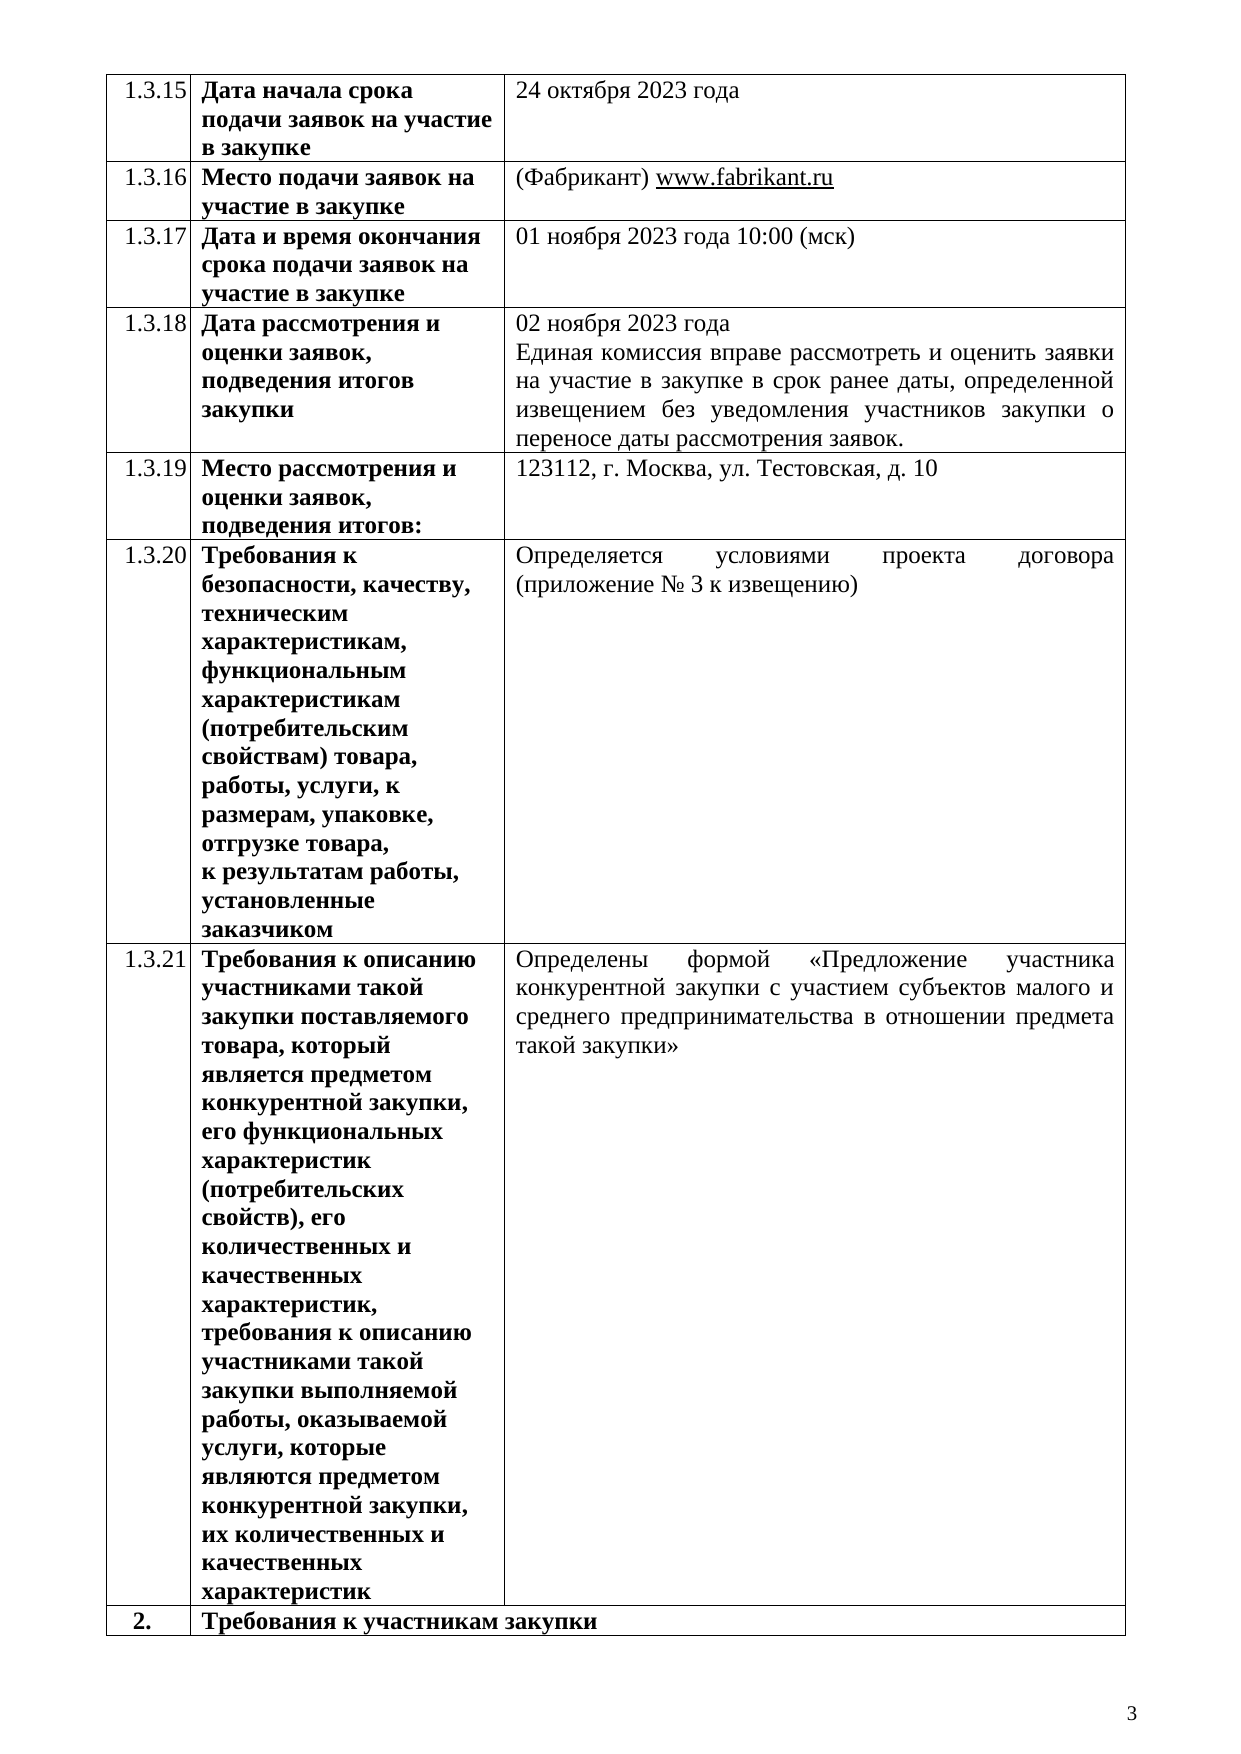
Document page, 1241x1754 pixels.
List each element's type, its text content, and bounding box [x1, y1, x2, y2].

table_cell (Фабрикант) www.fabrikant.ru [505, 162, 1125, 220]
table_cell [107, 453, 190, 539]
table_cell Дата рассмотрения и оценки заявок, подведения итогов закупки [191, 308, 504, 452]
table_cell 02 ноября 2023 года Единая комиссия вправе рассмотреть и оценить заявки на участие в закупке в срок ранее даты, определенной извещением без уведомления участников закупки о переносе даты рассмотрения заявок. [505, 308, 1125, 452]
table_cell Требования к описанию участниками такой закупки поставляемого товара, который является предметом конкурентной закупки, его функциональных характеристик (потребительских свойств), его количественных и качественных характеристик, требования к описанию участниками такой закупки выполняемой работы, оказываемой услуги, которые являются предметом конкурентной закупки, их количественных и качественных характеристик [191, 944, 504, 1605]
table_cell Дата начала срока подачи заявок на участие в закупке [191, 75, 504, 161]
table_cell [107, 308, 190, 452]
table_cell 01 ноября 2023 года 10:00 (мск) [505, 221, 1125, 307]
table_cell Определяется условиями проекта договора (приложение № 3 к извещению) [505, 540, 1125, 943]
table_cell [107, 221, 190, 307]
table_cell Определены формой «Предложение участника конкурентной закупки с участием субъектов малого и среднего предпринимательства в отношении предмета такой закупки» [505, 944, 1125, 1605]
table_cell 24 октября 2023 года [505, 75, 1125, 161]
table_cell [107, 540, 190, 943]
table_cell Дата и время окончания срока подачи заявок на участие в закупке [191, 221, 504, 307]
table_cell [107, 1606, 190, 1635]
table_cell Требования к безопасности, качеству, техническим характеристикам, функциональным характеристикам (потребительским свойствам) товара, работы, услуги, к размерам, упаковке, отгрузке товара, к результатам работы, установленные заказчиком [191, 540, 504, 943]
table_cell [107, 162, 190, 220]
table_cell [107, 75, 190, 161]
table_cell 123112, г. Москва, ул. Тестовская, д. 10 [505, 453, 1125, 539]
table_cell Место рассмотрения и оценки заявок, подведения итогов: [191, 453, 504, 539]
table_cell Место подачи заявок на участие в закупке [191, 162, 504, 220]
table_cell Требования к участникам закупки [191, 1606, 1125, 1635]
table_cell [107, 944, 190, 1605]
